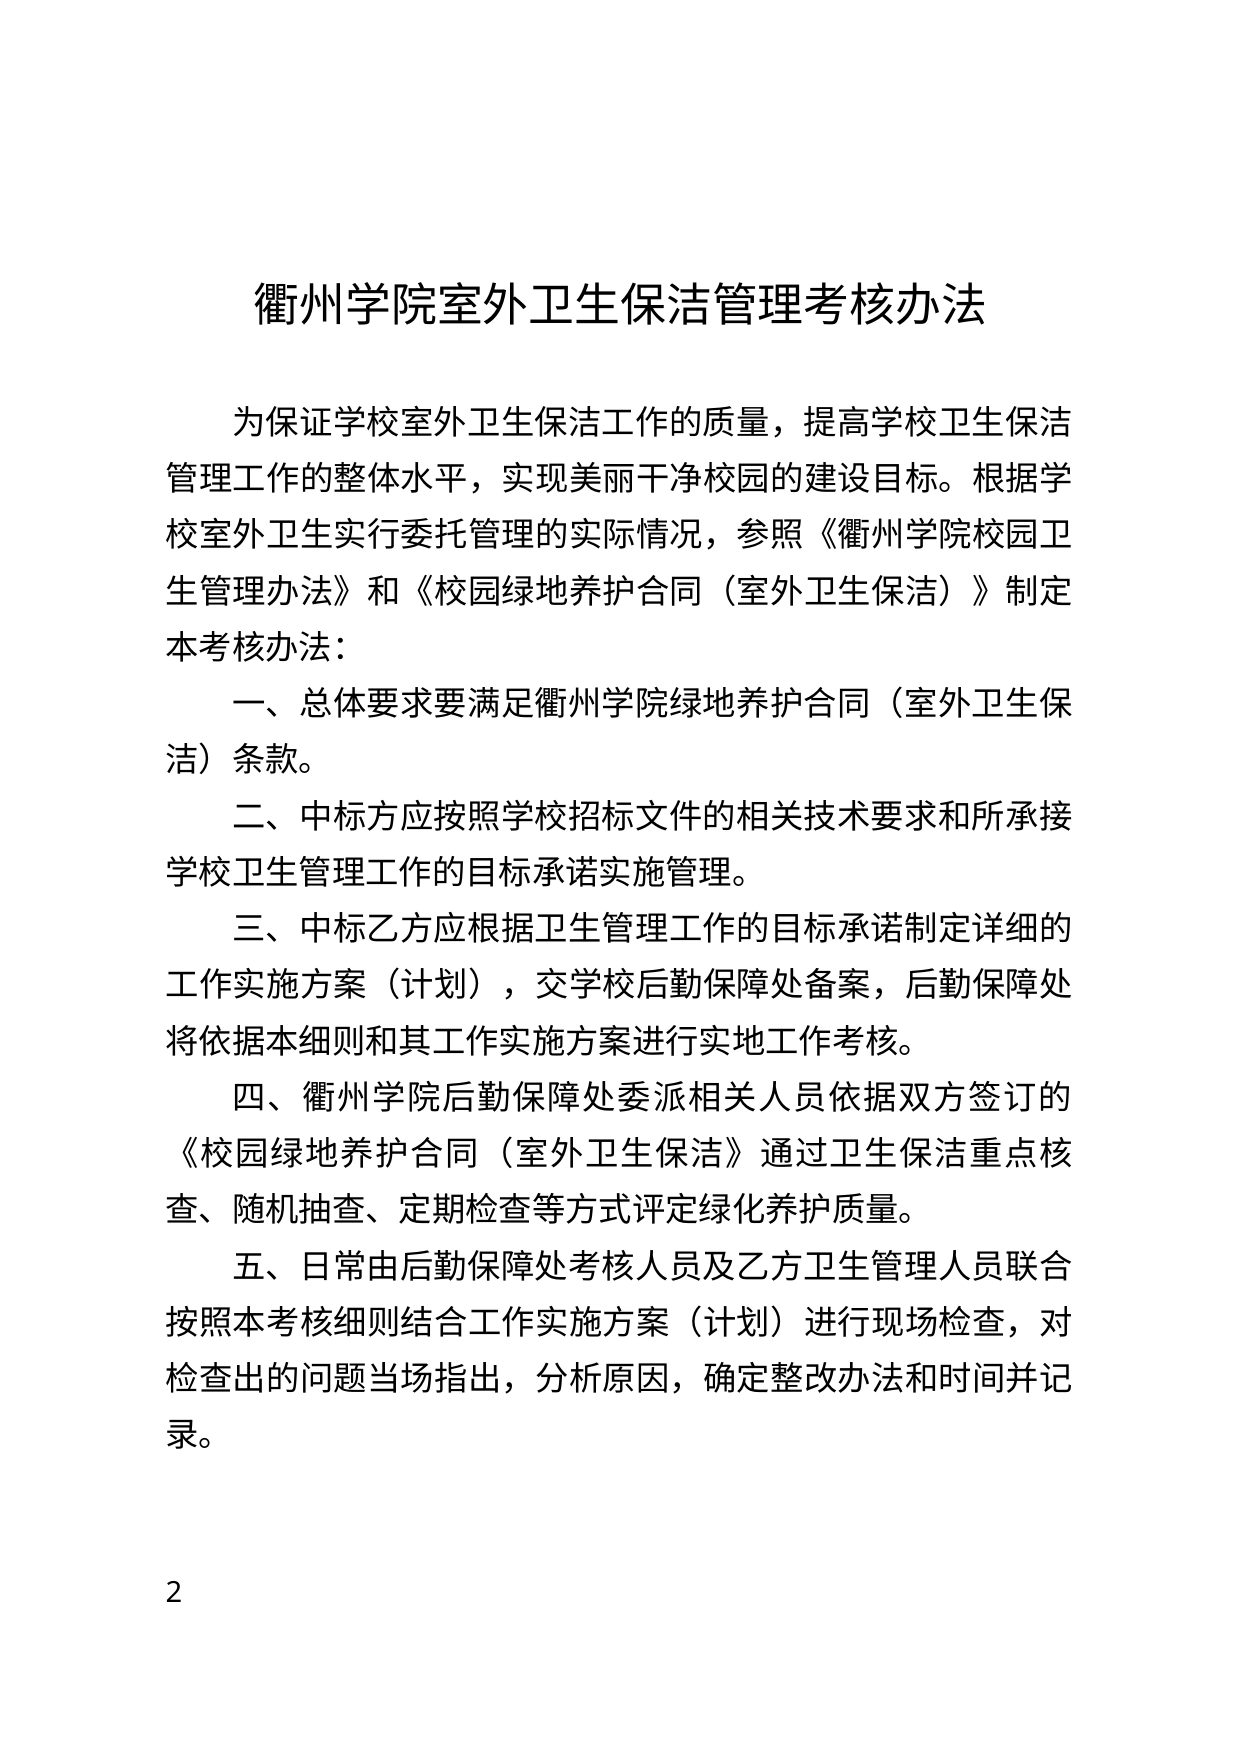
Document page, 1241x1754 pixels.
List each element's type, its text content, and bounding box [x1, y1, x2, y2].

text 为保证学校室外卫生保洁工作的质量，提高学校卫生保洁管理工作的整体水平，实现美丽干净校园的建设目标。根据学校室外卫生实行委托管理的实际情况，参照《衢州学院校园卫生管理办法》和《校园绿地养护合同（室外卫生保洁）》制定本考核办法： [165, 389, 1075, 671]
text 一、总体要求要满足衢州学院绿地养护合同（室外卫生保洁）条款。 [165, 671, 1075, 783]
text 二、中标方应按照学校招标文件的相关技术要求和所承接学校卫生管理工作的目标承诺实施管理。 [165, 783, 1075, 896]
text 五、日常由后勤保障处考核人员及乙方卫生管理人员联合按照本考核细则结合工作实施方案（计划）进行现场检查，对检查出的问题当场指出，分析原因，确定整改办法和时间并记录。 [165, 1233, 1075, 1458]
text 四、衢州学院后勤保障处委派相关人员依据双方签订的《校园绿地养护合同（室外卫生保洁》通过卫生保洁重点核查、随机抽查、定期检查等方式评定绿化养护质量。 [165, 1064, 1075, 1233]
text 三、中标乙方应根据卫生管理工作的目标承诺制定详细的工作实施方案（计划），交学校后勤保障处备案，后勤保障处将依据本细则和其工作实施方案进行实地工作考核。 [165, 896, 1075, 1064]
text 衢州学院室外卫生保洁管理考核办法 [165, 277, 1075, 333]
